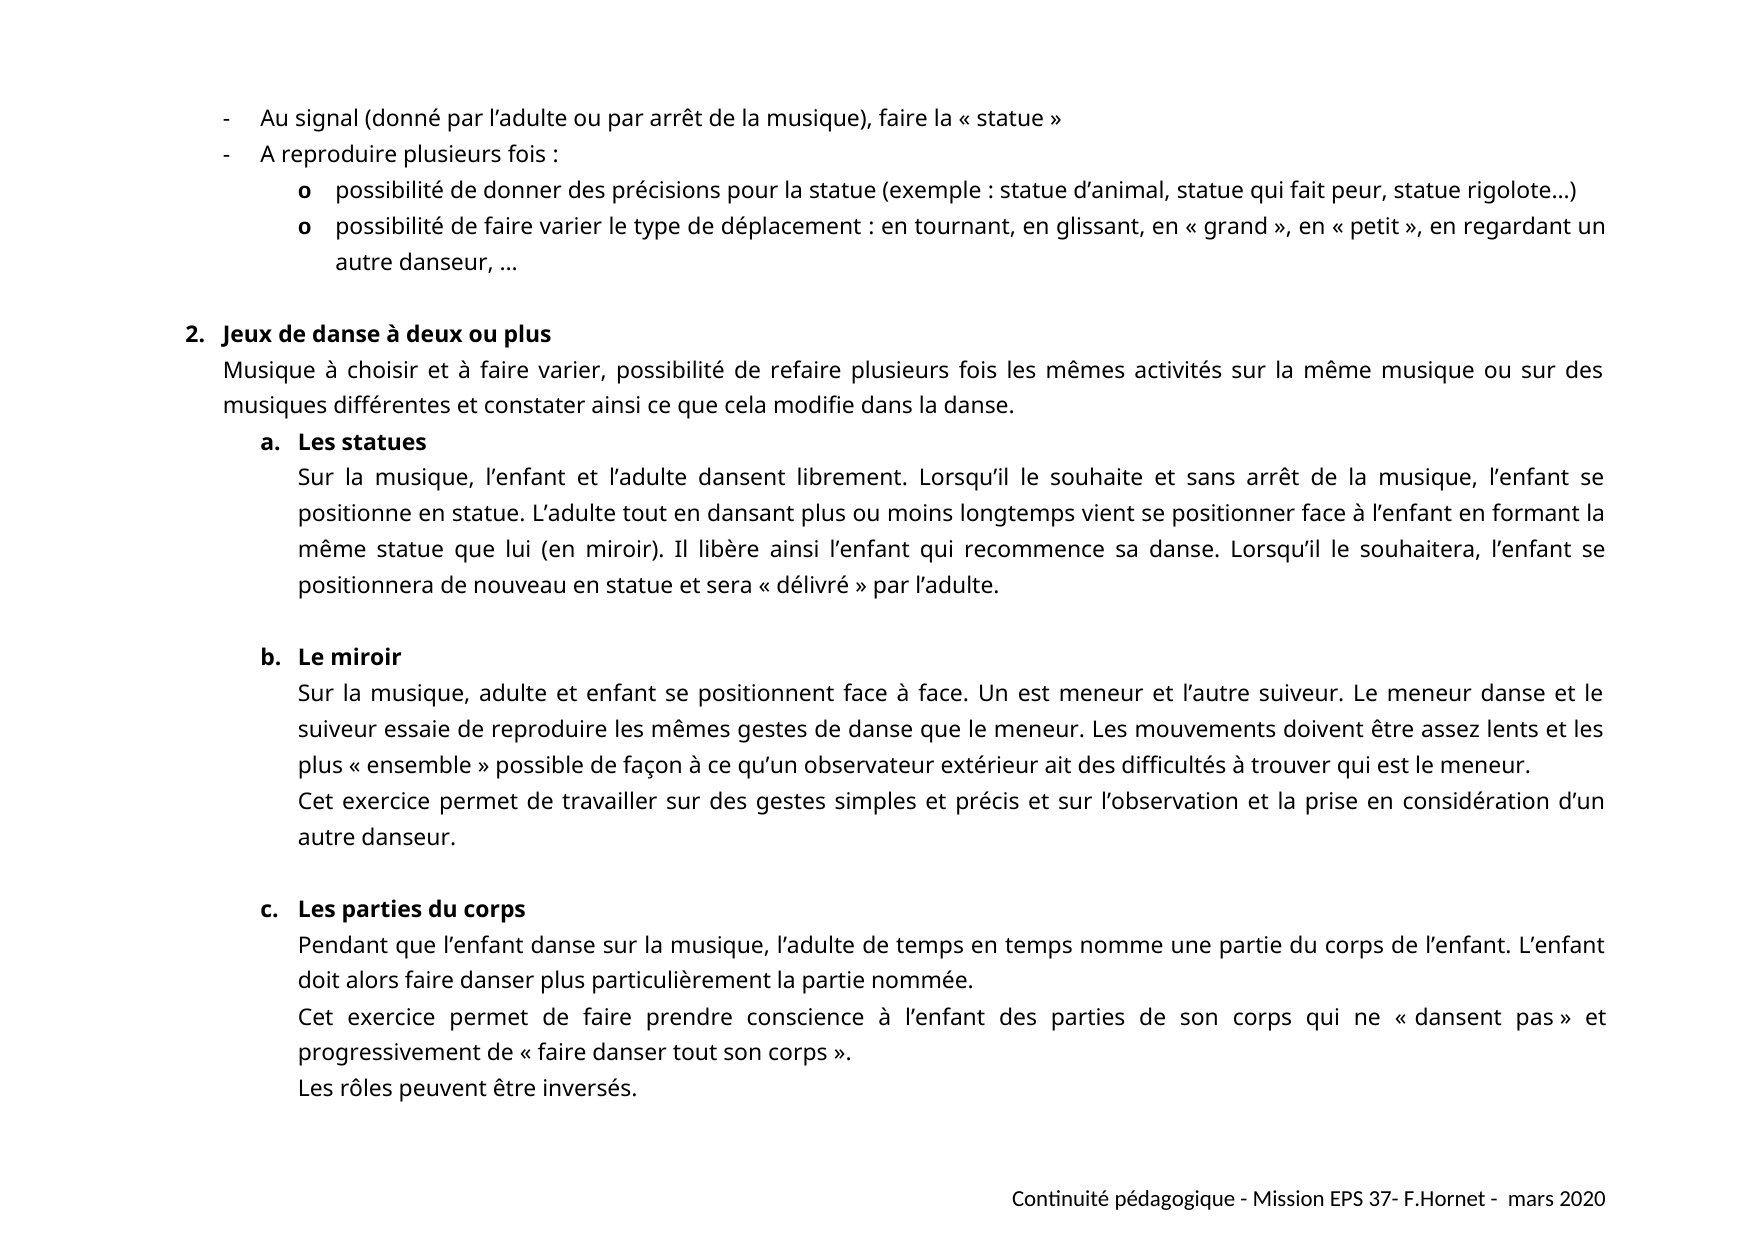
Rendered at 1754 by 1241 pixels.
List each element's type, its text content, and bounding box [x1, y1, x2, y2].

list Les parties du corps [260, 893, 1606, 924]
list Pendant que l’enfant danse sur la musique, l’adulte de temps en temps nomme une partie du corps de l’enfant. L’enfant doit alors faire danser plus particulièrement la partie nommée. [298, 928, 1606, 996]
list Les rôles peuvent être inversés. [298, 1072, 1606, 1103]
list possibilité de donner des précisions pour la statue (exemple : statue d’animal, statue qui fait peur, statue rigolote…) [298, 174, 1606, 205]
list Au signal (donné par l’adulte ou par arrêt de la musique), faire la « statue » [223, 102, 1606, 133]
list Cet exercice permet de faire prendre conscience à l’enfant des parties de son corps qui ne « dansent pas » et progressivement de « faire danser tout son corps ». [298, 1000, 1606, 1068]
list A reproduire plusieurs fois : [223, 138, 1606, 169]
list Les statues [260, 425, 1606, 457]
list Jeux de danse à deux ou plus [185, 318, 1606, 349]
list Sur la musique, adulte et enfant se positionnent face à face. Un est meneur et l’autre suiveur. Le meneur danse et le suiveur essaie de reproduire les mêmes gestes de danse que le meneur. Les mouvements doivent être assez lents et les plus « ensemble » possible de façon à ce qu’un observateur extérieur ait des difficultés à trouver qui est le meneur. [298, 677, 1606, 780]
list possibilité de faire varier le type de déplacement : en tournant, en glissant, en « grand », en « petit », en regardant un autre danseur, … [298, 210, 1606, 277]
list Cet exercice permet de travailler sur des gestes simples et précis et sur l’observation et la prise en considération d’un autre danseur. [298, 785, 1606, 852]
list Le miroir [260, 641, 1606, 672]
list Musique à choisir et à faire varier, possibilité de refaire plusieurs fois les mêmes activités sur la même musique ou sur des musiques différentes et constater ainsi ce que cela modifie dans la danse. [223, 353, 1606, 421]
list Sur la musique, l’enfant et l’adulte dansent librement. Lorsqu’il le souhaite et sans arrêt de la musique, l’enfant se positionne en statue. L’adulte tout en dansant plus ou moins longtemps vient se positionner face à l’enfant en formant la même statue que lui (en miroir). Il libère ainsi l’enfant qui recommence sa danse. Lorsqu’il le souhaitera, l’enfant se positionnera de nouveau en statue et sera « délivré » par l’adulte. [298, 461, 1606, 600]
